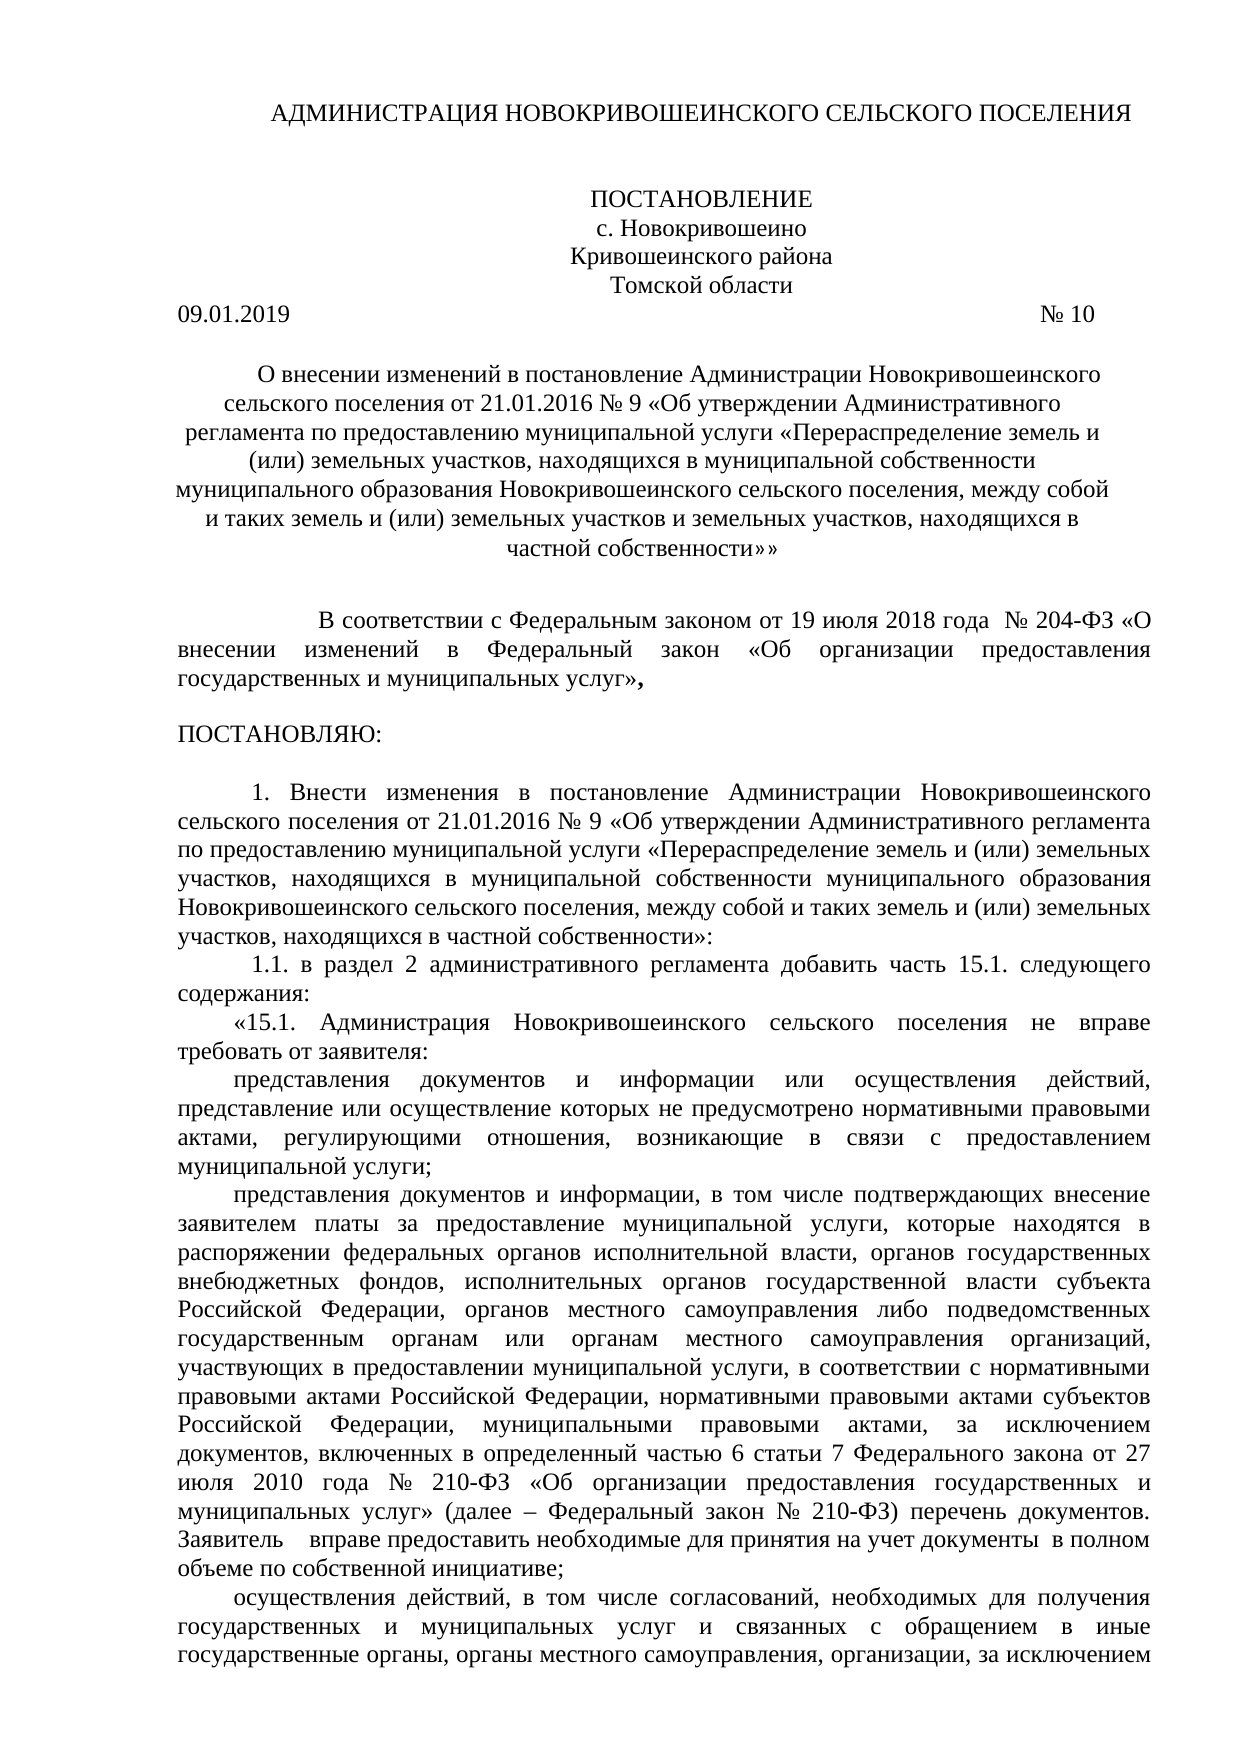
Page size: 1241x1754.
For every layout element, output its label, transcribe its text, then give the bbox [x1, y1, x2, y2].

text ПОСТАНОВЛЕНИЕ [177, 184, 1152, 213]
text «15.1. Администрация Новокривошеинского сельского поселения не вправе требовать от заявителя: [177, 1007, 1152, 1064]
text 09.01.2019 № 10 [177, 299, 1152, 328]
text Кривошеинского района [177, 241, 1152, 270]
text 1. Внести изменения в постановление Администрации Новокривошеинского сельского поселения от 21.01.2016 № 9 «Об утверждении Административного регламента по предоставлению муниципальной услуги «Перераспределение земель и (или) земельных участков, находящихся в муниципальной собственности муниципального образования Новокривошеинского сельского поселения, между собой и таких земель и (или) земельных участков, находящихся в частной собственности»: [177, 777, 1152, 949]
text с. Новокривошеино [177, 213, 1152, 241]
text В соответствии с Федеральным законом от 19 июля 2018 года № 204-ФЗ «О внесении изменений в Федеральный закон «Об организации предоставления государственных и муниципальных услуг», [177, 605, 1152, 691]
text представления документов и информации или осуществления действий, представление или осуществление которых не предусмотрено нормативными правовыми актами, регулирующими отношения, возникающие в связи с предоставлением муниципальной услуги; [177, 1064, 1152, 1179]
subtitle АДМИНИСТРАЦИЯ НОВОКРИВОШЕИНСКОГО СЕЛЬСКОГО ПОСЕЛЕНИЯ [177, 98, 1152, 126]
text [177, 1582, 1152, 1668]
table_header О внесении изменений в постановление Администрации Новокривошеинского сельского поселения от 21.01.2016 № 9 «Об утверждении Административного регламента по предоставлению муниципальной услуги «Перераспределение земель и (или) земельных участков, находящихся в муниципальной собственности муниципального образования Новокривошеинского сельского поселения, между собой и таких земель и (или) земельных участков и земельных участков, находящихся в частной собственности»» [163, 328, 1122, 605]
text 1.1. в раздел 2 административного регламента добавить часть 15.1. следующего содержания: [177, 949, 1152, 1007]
text ПОСТАНОВЛЯЮ: [177, 719, 1152, 748]
text Томской области [177, 270, 1152, 299]
text представления документов и информации, в том числе подтверждающих внесение заявителем платы за предоставление муниципальной услуги, которые находятся в распоряжении федеральных органов исполнительной власти, органов государственных внебюджетных фондов, исполнительных органов государственной власти субъекта Российской Федерации, органов местного самоуправления либо подведомственных государственным органам или органам местного самоуправления организаций, участвующих в предоставлении муниципальной услуги, в соответствии с нормативными правовыми актами Российской Федерации, нормативными правовыми актами субъектов Российской Федерации, муниципальными правовыми актами, за исключением документов, включенных в определенный частью 6 статьи 7 Федерального закона от 27 июля 2010 года № 210-ФЗ «Об организации предоставления государственных и муниципальных услуг» (далее – Федеральный закон № 210-ФЗ) перечень документов. Заявитель вправе предоставить необходимые для принятия на учет документы в полном объеме по собственной инициативе; [177, 1179, 1152, 1582]
